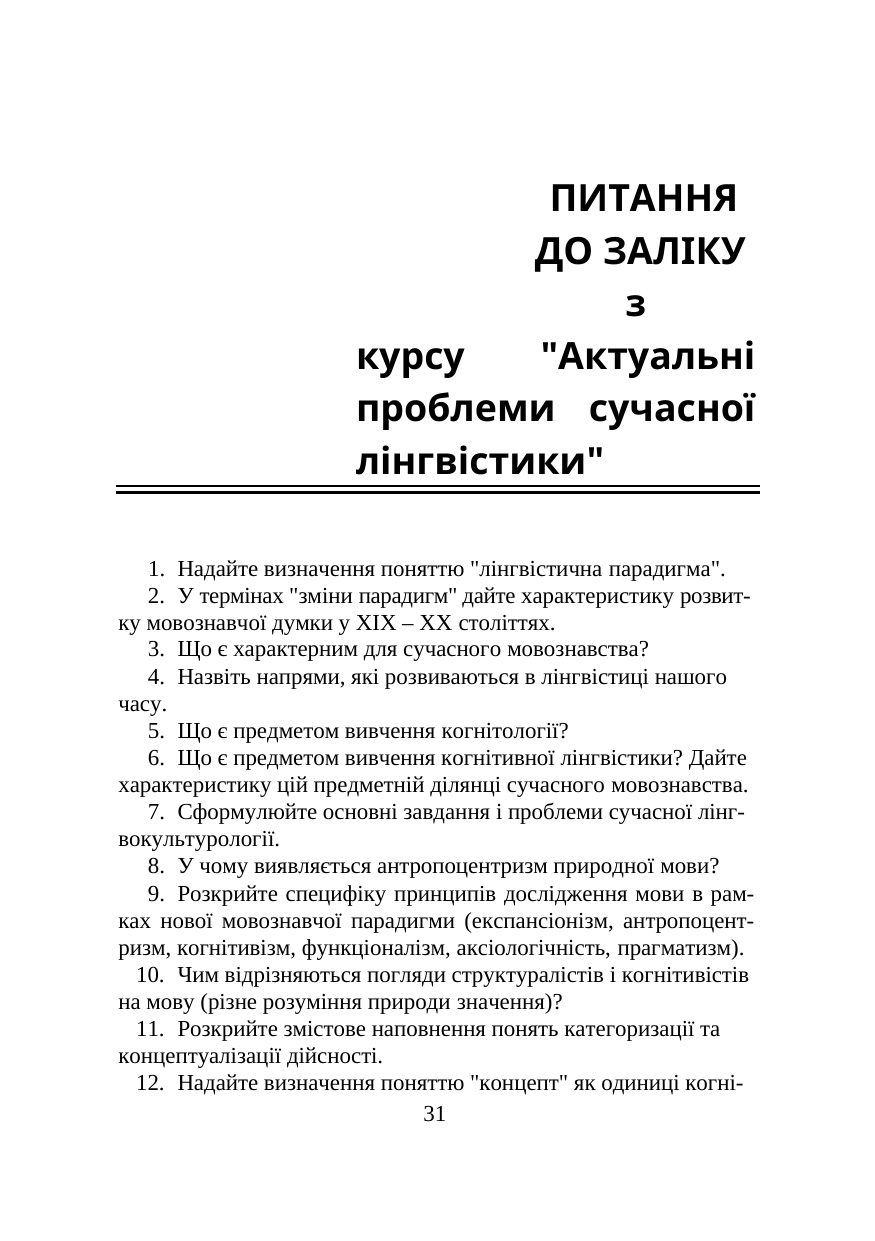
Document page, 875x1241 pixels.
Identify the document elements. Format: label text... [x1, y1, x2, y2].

list Чим відрізняються погляди структуралістів і когнітивістів на мову (різне розуміння природи значення)? [118, 961, 755, 1014]
list У чому виявляється антропоцентризм природної мови? [148, 852, 770, 879]
list Сформулюйте основні завдання і проблеми сучасної лінг- вокультурології. [118, 798, 755, 852]
list Назвіть напрями, які розвиваються в лінгвістиці нашого часу. [118, 663, 755, 716]
list Що є предметом вивчення когнітології? [148, 717, 770, 743]
subtitle ПИТАННЯ ДО ЗАЛІКУ [534, 172, 757, 275]
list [118, 1069, 755, 1096]
list Що є предметом вивчення когнітивної лінгвістики? Дайте характеристику цій предметній ділянці сучасного мовознавства. [118, 744, 755, 798]
list Надайте визначення поняттю "лінгвістична парадигма". [118, 555, 770, 581]
subtitle з курсу "Актуальні проблеми сучасної лінгвістики" [356, 277, 755, 485]
list Що є характерним для сучасного мовознавства? [148, 636, 770, 662]
list У термінах "зміни парадигм" дайте характеристику розвит- ку мовознавчої думки у ХІХ – ХХ століттях. [118, 582, 755, 635]
list Розкрийте змістове наповнення понять категоризації та концептуалізації дійсності. [118, 1015, 755, 1068]
list Розкрийте специфіку принципів дослідження мови в рам- ках нової мовознавчої парадигми (експансіонізм, антропоцент- ризм, когнітивізм, функціоналізм, аксіологічність, прагматизм). [118, 879, 755, 960]
